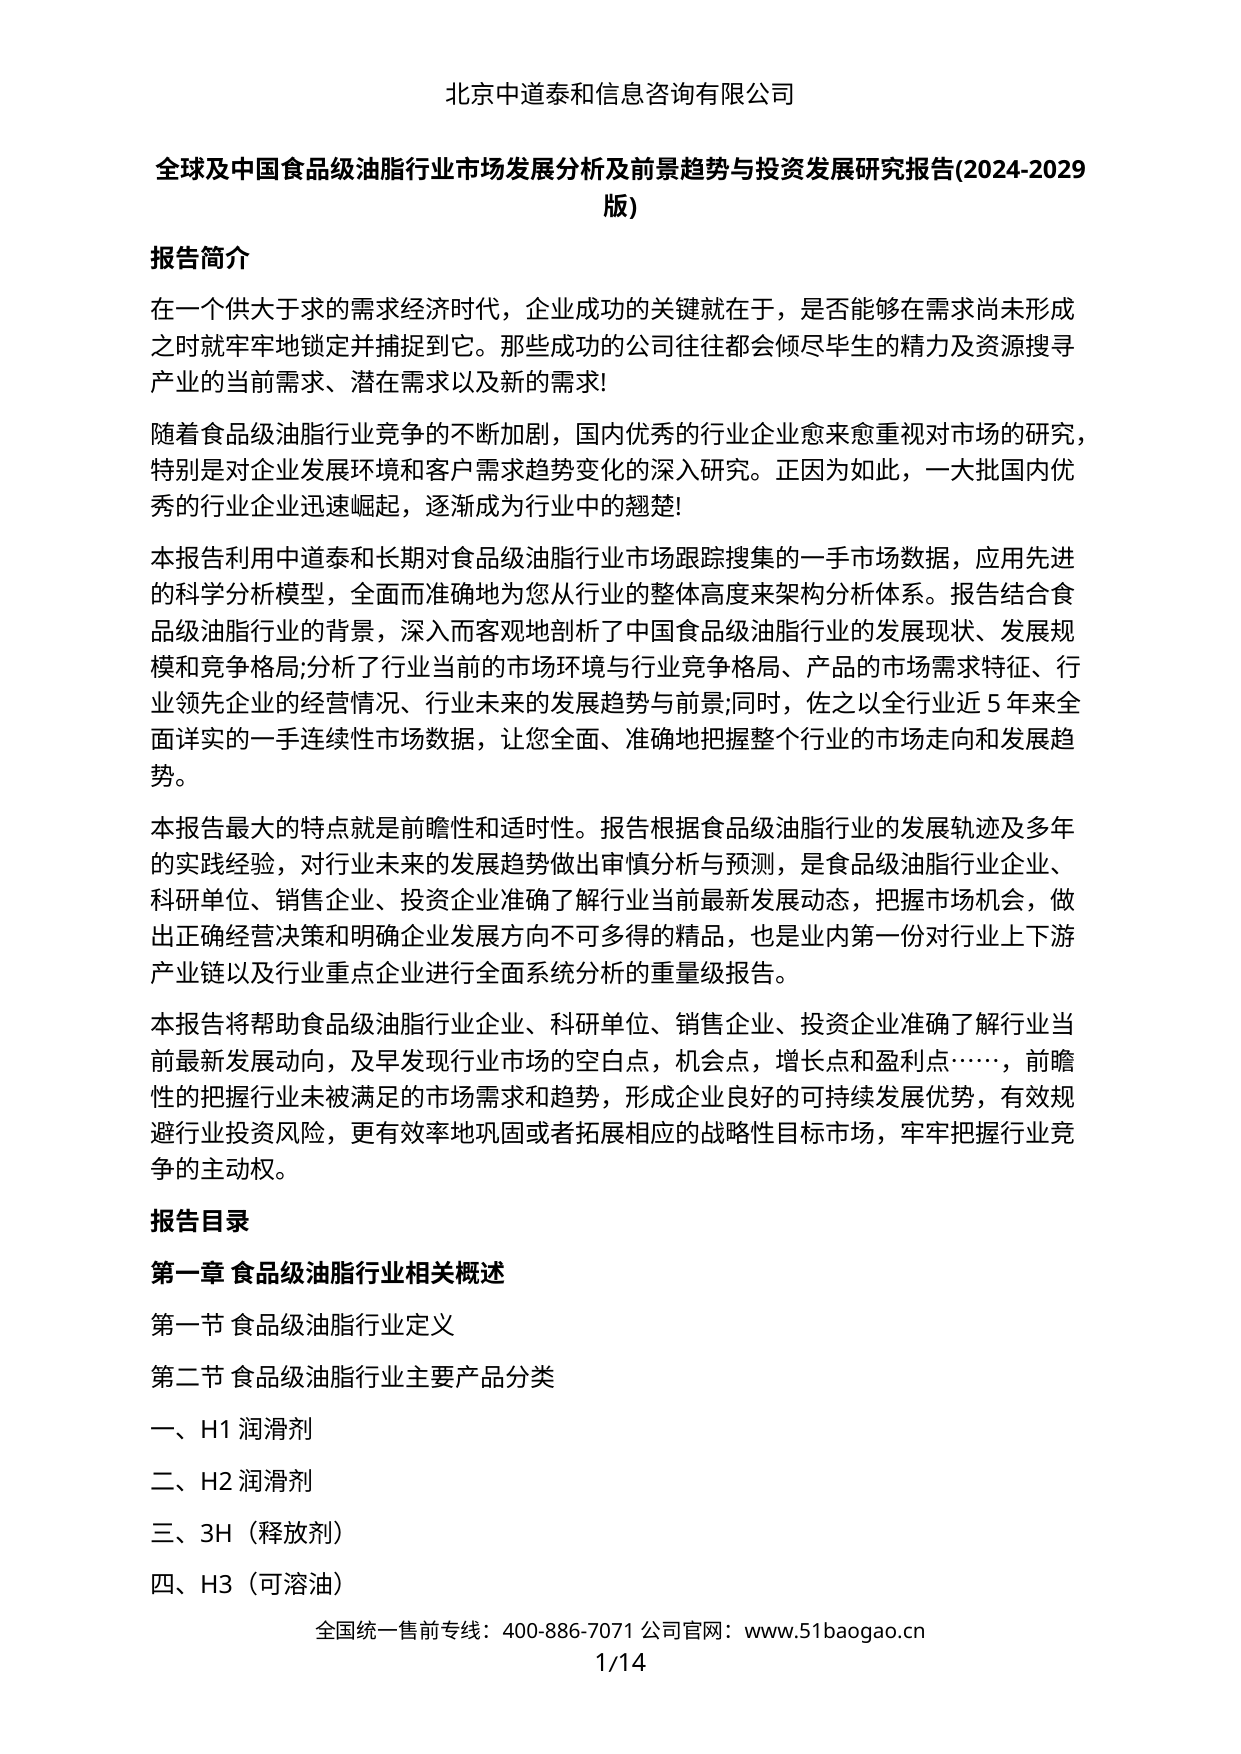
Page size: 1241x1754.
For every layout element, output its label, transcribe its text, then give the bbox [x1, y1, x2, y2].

text 报告简介 [150, 238, 1090, 274]
text 本报告最大的特点就是前瞻性和适时性。报告根据食品级油脂行业的发展轨迹及多年的实践经验，对行业未来的发展趋势做出审慎分析与预测，是食品级油脂行业企业、科研单位、销售企业、投资企业准确了解行业当前最新发展动态，把握市场机会，做出正确经营决策和明确企业发展方向不可多得的精品，也是业内第一份对行业上下游产业链以及行业重点企业进行全面系统分析的重量级报告。 [150, 808, 1090, 989]
text 本报告将帮助食品级油脂行业企业、科研单位、销售企业、投资企业准确了解行业当前最新发展动向，及早发现行业市场的空白点，机会点，增长点和盈利点……，前瞻性的把握行业未被满足的市场需求和趋势，形成企业良好的可持续发展优势，有效规避行业投资风险，更有效率地巩固或者拓展相应的战略性目标市场，牢牢把握行业竞争的主动权。 [150, 1005, 1090, 1186]
text 在一个供大于求的需求经济时代，企业成功的关键就在于，是否能够在需求尚未形成之时就牢牢地锁定并捕捉到它。那些成功的公司往往都会倾尽毕生的精力及资源搜寻产业的当前需求、潜在需求以及新的需求! [150, 290, 1090, 399]
text 本报告利用中道泰和长期对食品级油脂行业市场跟踪搜集的一手市场数据，应用先进的科学分析模型，全面而准确地为您从行业的整体高度来架构分析体系。报告结合食品级油脂行业的背景，深入而客观地剖析了中国食品级油脂行业的发展现状、发展规模和竞争格局;分析了行业当前的市场环境与行业竞争格局、产品的市场需求特征、行业领先企业的经营情况、行业未来的发展趋势与前景;同时，佐之以全行业近5年来全面详实的一手连续性市场数据，让您全面、准确地把握整个行业的市场走向和发展趋势。 [150, 539, 1090, 792]
text 全球及中国食品级油脂行业市场发展分析及前景趋势与投资发展研究报告(2024-2029版) [150, 150, 1090, 222]
text 一、H1润滑剂 [150, 1409, 1090, 1446]
text 四、H3（可溶油） [150, 1565, 1090, 1601]
text 三、3H（释放剂） [150, 1513, 1090, 1549]
text 随着食品级油脂行业竞争的不断加剧，国内优秀的行业企业愈来愈重视对市场的研究，特别是对企业发展环境和客户需求趋势变化的深入研究。正因为如此，一大批国内优秀的行业企业迅速崛起，逐渐成为行业中的翘楚! [150, 414, 1090, 523]
text 第一章 食品级油脂行业相关概述 [150, 1254, 1090, 1290]
text 第二节 食品级油脂行业主要产品分类 [150, 1357, 1090, 1394]
text 第一节 食品级油脂行业定义 [150, 1306, 1090, 1342]
text 二、H2润滑剂 [150, 1461, 1090, 1497]
text 报告目录 [150, 1202, 1090, 1238]
